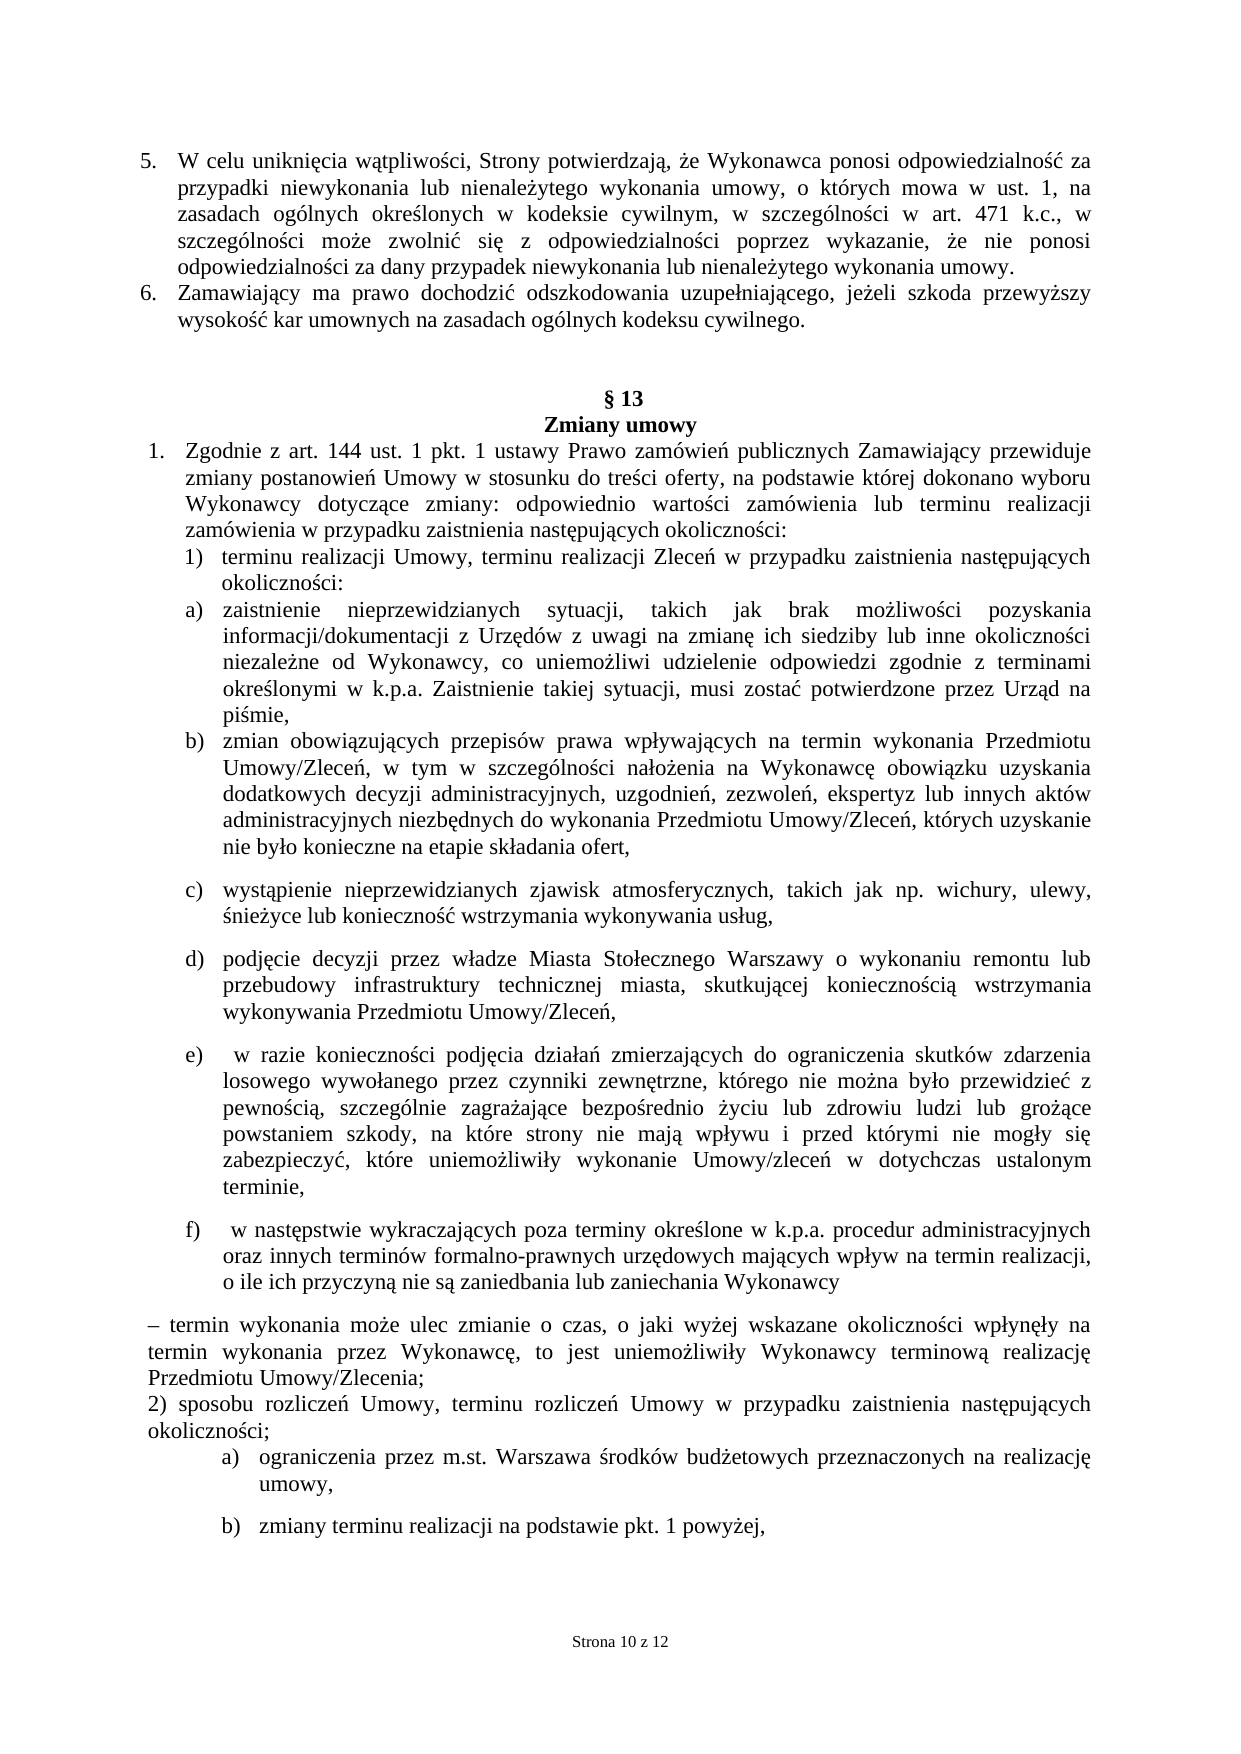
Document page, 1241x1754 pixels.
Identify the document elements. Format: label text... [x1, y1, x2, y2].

list zmiany terminu realizacji na podstawie pkt. 1 powyżej, [221, 1513, 1093, 1539]
list W celu uniknięcia wątpliwości, Strony potwierdzają, że Wykonawca ponosi odpowiedzialność za przypadki niewykonania lub nienależytego wykonania umowy, o których mowa w ust. 1, na zasadach ogólnych określonych w kodeksie cywilnym, w szczególności w art. 471 k.c., w szczególności może zwolnić się z odpowiedzialności poprzez wykazanie, że nie ponosi odpowiedzialności za dany przypadek niewykonania lub nienależytego wykonania umowy. [140, 148, 1093, 279]
list terminu realizacji Umowy, terminu realizacji Zleceń w przypadku zaistnienia następujących okoliczności: [184, 543, 1093, 596]
list w następstwie wykraczających poza terminy określone w k.p.a. procedur administracyjnych oraz innych terminów formalno-prawnych urzędowych mających wpływ na termin realizacji, o ile ich przyczyną nie są zaniedbania lub zaniechania Wykonawcy [185, 1216, 1093, 1295]
list zaistnienie nieprzewidzianych sytuacji, takich jak brak możliwości pozyskania informacji/dokumentacji z Urzędów z uwagi na zmianę ich siedziby lub inne okoliczności niezależne od Wykonawcy, co uniemożliwi udzielenie odpowiedzi zgodnie z terminami określonymi w k.p.a. Zaistnienie takiej sytuacji, musi zostać potwierdzone przez Urząd na piśmie, [185, 596, 1093, 727]
list podjęcie decyzji przez władze Miasta Stołecznego Warszawy o wykonaniu remontu lub przebudowy infrastruktury technicznej miasta, skutkującej koniecznością wstrzymania wykonywania Przedmiotu Umowy/Zleceń, [185, 945, 1093, 1024]
list zmian obowiązujących przepisów prawa wpływających na termin wykonania Przedmiotu Umowy/Zleceń, w tym w szczególności nałożenia na Wykonawcę obowiązku uzyskania dodatkowych decyzji administracyjnych, uzgodnień, zezwoleń, ekspertyz lub innych aktów administracyjnych niezbędnych do wykonania Przedmiotu Umowy/Zleceń, których uzyskanie nie było konieczne na etapie składania ofert, [185, 727, 1093, 859]
list wystąpienie nieprzewidzianych zjawisk atmosferycznych, takich jak np. wichury, ulewy, śnieżyce lub konieczność wstrzymania wykonywania usług, [185, 876, 1093, 928]
text Zmiany umowy [148, 411, 1093, 437]
list ograniczenia przez m.st. Warszawa środków budżetowych przeznaczonych na realizację umowy, [221, 1443, 1093, 1496]
list Zamawiający ma prawo dochodzić odszkodowania uzupełniającego, jeżeli szkoda przewyższy wysokość kar umownych na zasadach ogólnych kodeksu cywilnego. [140, 279, 1093, 332]
list w razie konieczności podjęcia działań zmierzających do ograniczenia skutków zdarzenia losowego wywołanego przez czynniki zewnętrzne, którego nie można było przewidzieć z pewnością, szczególnie zagrażające bezpośrednio życiu lub zdrowiu ludzi lub grożące powstaniem szkody, na które strony nie mają wpływu i przed którymi nie mogły się zabezpieczyć, które uniemożliwiły wykonanie Umowy/zleceń w dotychczas ustalonym terminie, [185, 1041, 1093, 1199]
text § 13 [154, 385, 1093, 411]
text 2) sposobu rozliczeń Umowy, terminu rozliczeń Umowy w przypadku zaistnienia następujących okoliczności; [148, 1391, 1093, 1443]
text 1. Zgodnie z art. 144 ust. 1 pkt. 1 ustawy Prawo zamówień publicznych Zamawiający przewiduje zmiany postanowień Umowy w stosunku do treści oferty, na podstawie której dokonano wyboru Wykonawcy dotyczące zmiany: odpowiednio wartości zamówienia lub terminu realizacji zamówienia w przypadku zaistnienia następujących okoliczności: [148, 437, 1093, 543]
text – termin wykonania może ulec zmianie o czas, o jaki wyżej wskazane okoliczności wpłynęły na termin wykonania przez Wykonawcę, to jest uniemożliwiły Wykonawcy terminową realizację Przedmiotu Umowy/Zlecenia; [148, 1311, 1093, 1391]
